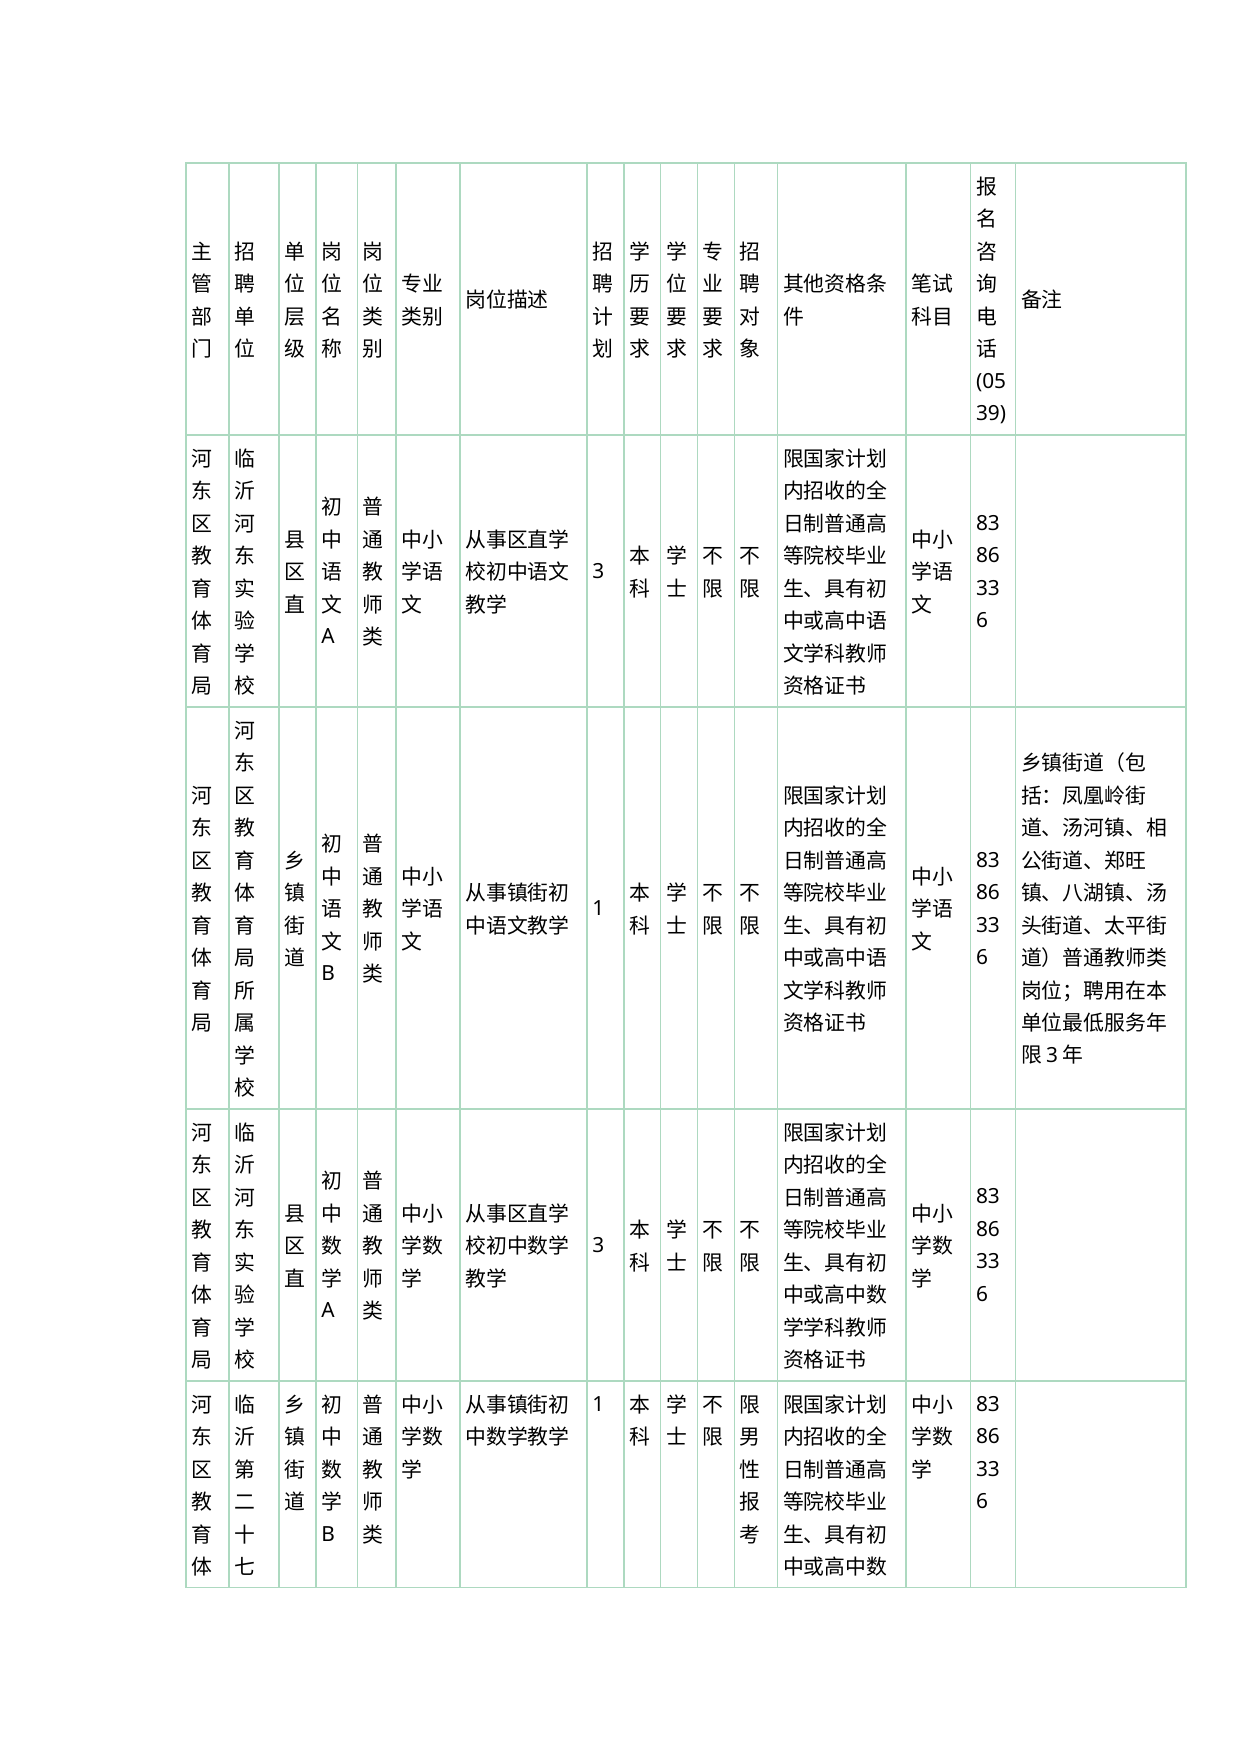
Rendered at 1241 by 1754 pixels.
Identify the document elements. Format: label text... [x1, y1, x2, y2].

table_cell 中小学数学 [397, 1382, 459, 1587]
table_cell 本科 [625, 1110, 660, 1380]
table_cell 河东区教育体育局 [187, 1110, 228, 1380]
table_cell 不限 [735, 1110, 777, 1380]
table_cell 乡镇街道（包括：凤凰岭街道、汤河镇、相公街道、郑旺镇、八湖镇、汤头街道、太平街道）普通教师类岗位；聘用在本单位最低服务年限3年 [1016, 708, 1185, 1108]
table_cell 8386336 [971, 1382, 1015, 1587]
table_cell 8386336 [971, 708, 1015, 1108]
table_cell 乡镇街道 [280, 1382, 315, 1587]
table_cell 本科 [625, 436, 660, 706]
table_header 笔试科目 [907, 164, 970, 434]
table_cell 中小学数学 [907, 1110, 970, 1380]
table_cell 县区直 [280, 1110, 315, 1380]
table_cell 从事区直学校初中数学教学 [461, 1110, 586, 1380]
table_cell 从事镇街初中语文教学 [461, 708, 586, 1108]
table_cell 初中语文B [317, 708, 357, 1108]
table_cell 8386336 [971, 436, 1015, 706]
table_cell 学士 [661, 436, 697, 706]
table_cell 8386336 [971, 1110, 1015, 1380]
table_cell 不限 [735, 436, 777, 706]
table_cell 限国家计划内招收的全日制普通高等院校毕业生、具有初中或高中语文学科教师资格证书 [778, 708, 905, 1108]
table_cell 中小学语文 [397, 708, 459, 1108]
table_cell 1 [588, 708, 623, 1108]
table_cell 初中数学B [317, 1382, 357, 1587]
table_header 学位要求 [661, 164, 697, 434]
table_cell 从事镇街初中数学教学 [461, 1382, 586, 1587]
table_cell 3 [588, 1110, 623, 1380]
table_header 其他资格条件 [778, 164, 905, 434]
table_cell 不限 [698, 436, 734, 706]
table_cell 中小学数学 [907, 1382, 970, 1587]
table_cell 河东区教育体育局 [187, 436, 228, 706]
table_cell 限国家计划内招收的全日制普通高等院校毕业生、具有初中或高中数学学科教师资格证书 [778, 1110, 905, 1380]
table_cell 初中数学A [317, 1110, 357, 1380]
table_header 招聘单位 [230, 164, 278, 434]
table_header 岗位名称 [317, 164, 357, 434]
table_cell 河东区教育体育局 [187, 708, 228, 1108]
table_cell 不限 [735, 708, 777, 1108]
table_cell 中小学语文 [397, 436, 459, 706]
table_header 招聘计划 [588, 164, 623, 434]
table_header 报名咨询电话(0539) [971, 164, 1015, 434]
table_cell 3 [588, 436, 623, 706]
table_cell 初中语文A [317, 436, 357, 706]
table_cell 河东区教育体育局 [187, 1382, 228, 1587]
table_cell 学士 [661, 1382, 697, 1587]
table_cell 普通教师类 [358, 708, 395, 1108]
table_cell 普通教师类 [358, 1382, 395, 1587]
table_header 备注 [1016, 164, 1185, 434]
table_header 学历要求 [625, 164, 660, 434]
table_cell 中小学数学 [397, 1110, 459, 1380]
table_cell [1016, 1110, 1185, 1380]
table_cell 中小学语文 [907, 708, 970, 1108]
table_cell 普通教师类 [358, 1110, 395, 1380]
table_header 主管部门 [187, 164, 228, 434]
table_cell 临沂第二十七中学 [230, 1382, 278, 1587]
table_cell 中小学语文 [907, 436, 970, 706]
table_cell [1016, 1382, 1185, 1587]
table_cell 限国家计划内招收的全日制普通高等院校毕业生、具有初中或高中语文学科教师资格证书 [778, 436, 905, 706]
table_cell 学士 [661, 708, 697, 1108]
table_cell 不限 [698, 1110, 734, 1380]
table_header 专业要求 [698, 164, 734, 434]
table_cell 河东区教育体育局所属学校 [230, 708, 278, 1108]
table_cell 限男性报考 [735, 1382, 777, 1587]
table_header 专业类别 [397, 164, 459, 434]
table_cell 学士 [661, 1110, 697, 1380]
table_header 岗位类别 [358, 164, 395, 434]
table_cell 不限 [698, 1382, 734, 1587]
table_cell 临沂河东实验学校 [230, 1110, 278, 1380]
table_cell 普通教师类 [358, 436, 395, 706]
table_cell [1016, 436, 1185, 706]
table_cell 不限 [698, 708, 734, 1108]
table_cell 从事区直学校初中语文教学 [461, 436, 586, 706]
table_cell 1 [588, 1382, 623, 1587]
table_cell 本科 [625, 708, 660, 1108]
table_header 岗位描述 [461, 164, 586, 434]
table_cell 乡镇街道 [280, 708, 315, 1108]
table_cell 临沂河东实验学校 [230, 436, 278, 706]
table_header 招聘 对象 [735, 164, 777, 434]
table_cell 县区直 [280, 436, 315, 706]
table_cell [778, 1382, 905, 1587]
table_cell 本科 [625, 1382, 660, 1587]
table_header 单位层级 [280, 164, 315, 434]
